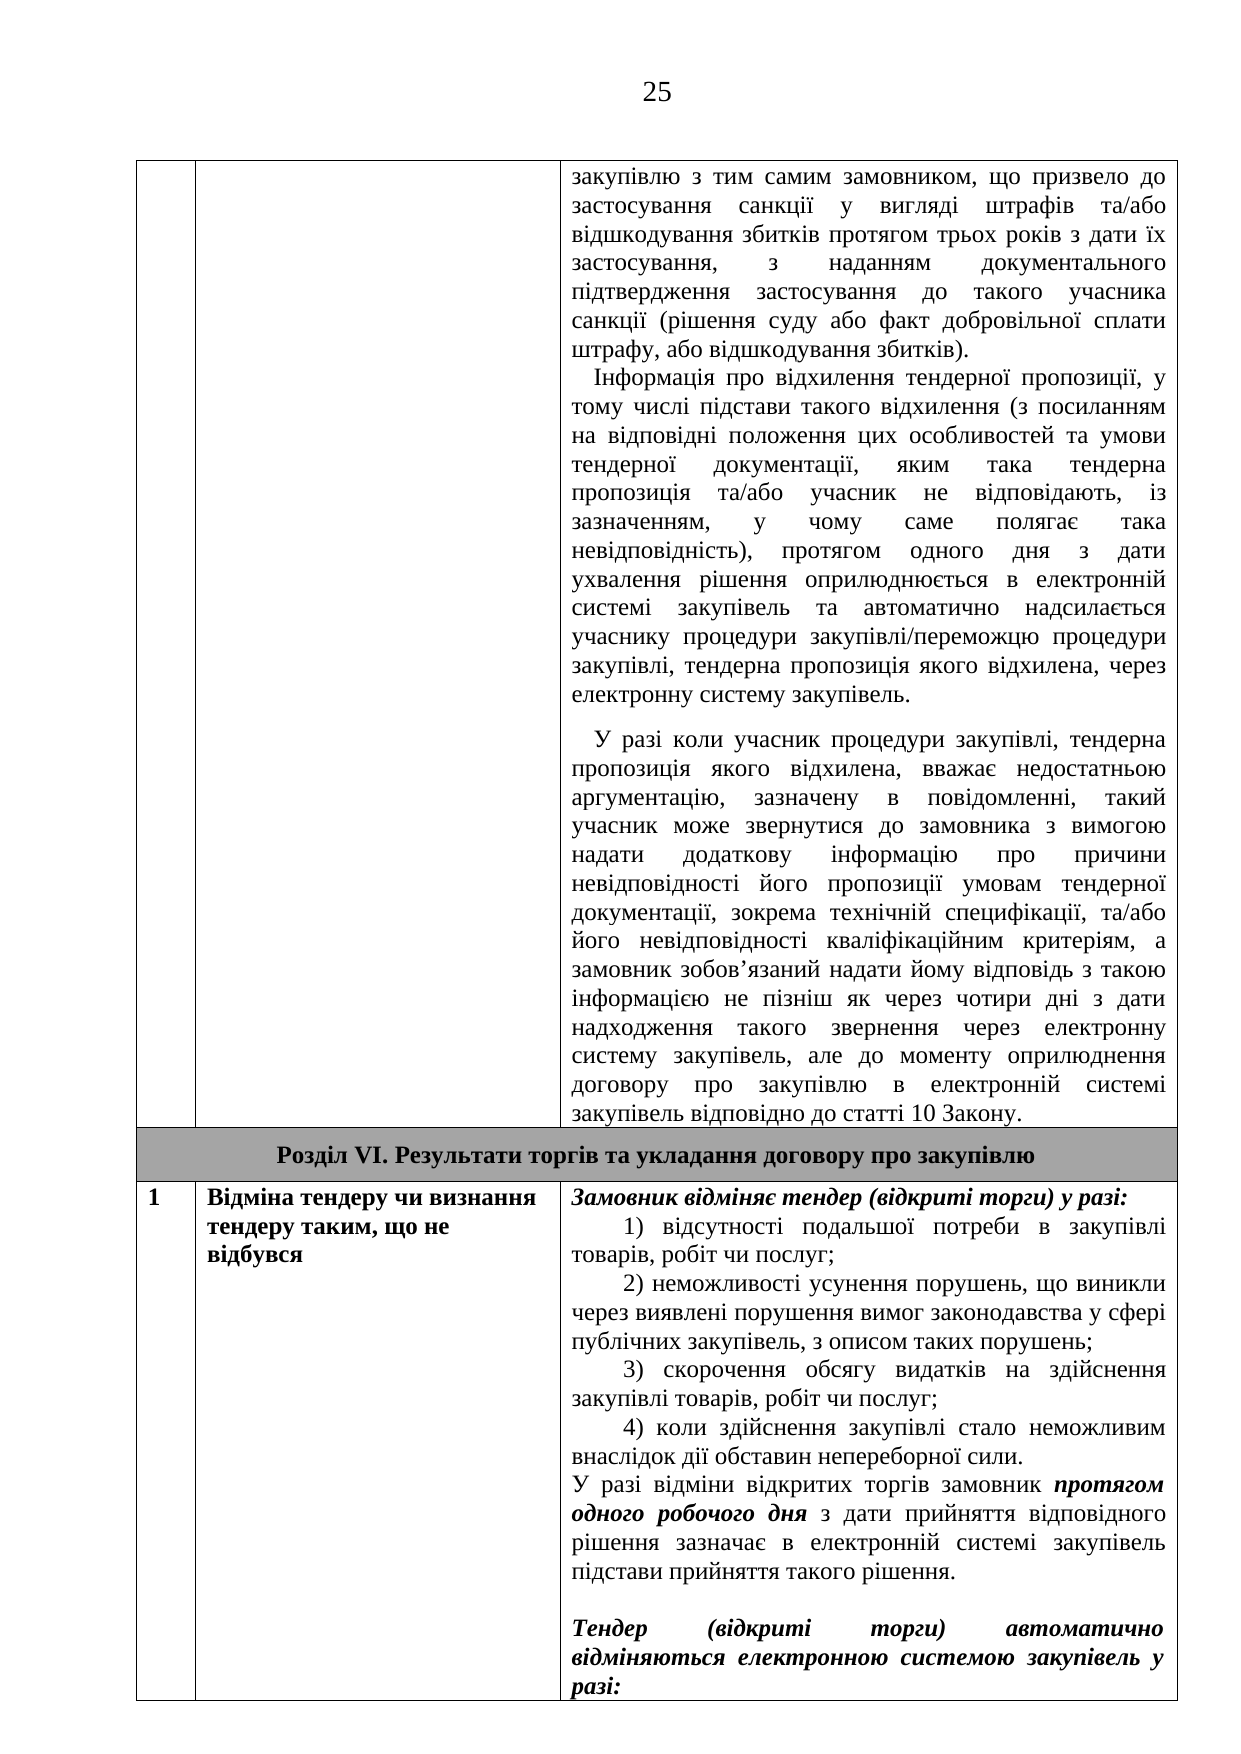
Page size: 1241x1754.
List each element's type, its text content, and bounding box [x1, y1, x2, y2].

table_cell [561, 161, 1177, 1127]
table_cell 4 [137, 161, 195, 1127]
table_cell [561, 1182, 1177, 1699]
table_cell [196, 161, 560, 1127]
table_cell Розділ VI. Результати торгів та укладання договору про закупівлю [137, 1128, 1177, 1181]
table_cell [196, 1182, 560, 1699]
table_cell 1 [137, 1182, 195, 1699]
